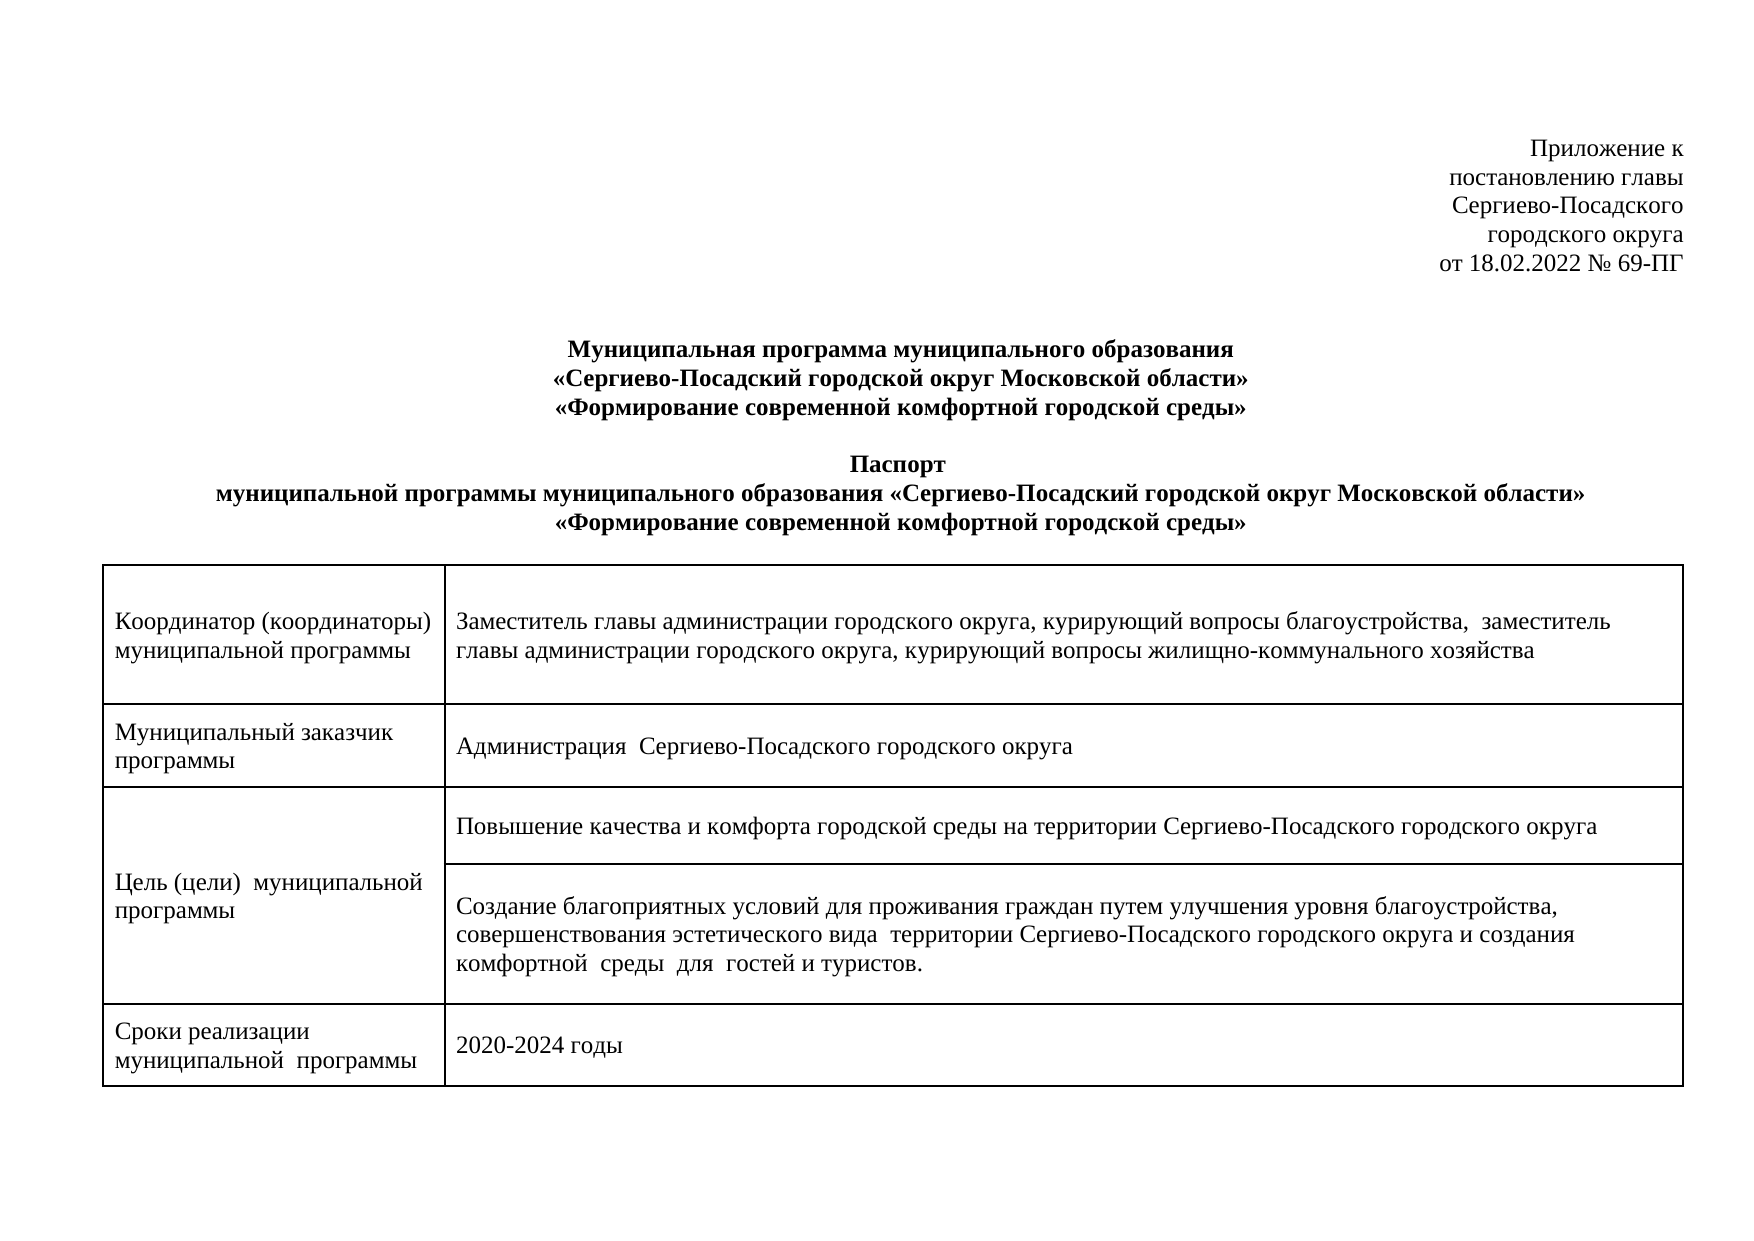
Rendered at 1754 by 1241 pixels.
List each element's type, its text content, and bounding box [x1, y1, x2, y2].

table_cell Муниципальный заказчик программы [104, 705, 444, 786]
text «Сергиево-Посадский городской округ Московской области» [118, 363, 1683, 392]
table_cell Создание благоприятных условий для проживания граждан путем улучшения уровня благоустройства, совершенствования эстетического вида территории Сергиево-Посадского городского округа и создания комфортной среды для гостей и туристов. [446, 865, 1682, 1003]
text Муниципальная программа муниципального образования [118, 334, 1683, 363]
table_cell Цель (цели) муниципальной программы [104, 788, 444, 1003]
table_header Координатор (координаторы) муниципальной программы [104, 566, 444, 703]
text Паспорт муниципальной программы муниципального образования «Сергиево-Посадский городской округ Московской области» [118, 449, 1683, 507]
text постановлению главы [118, 162, 1683, 190]
text «Формирование современной комфортной городской среды» [118, 507, 1683, 535]
text Приложение к [118, 133, 1683, 162]
table_header Заместитель главы администрации городского округа, курирующий вопросы благоустройства, заместитель главы администрации городского округа, курирующий вопросы жилищно-коммунального хозяйства [446, 566, 1682, 703]
table_cell Сроки реализации муниципальной программы [104, 1005, 444, 1084]
table_cell Администрация Сергиево-Посадского городского округа [446, 705, 1682, 786]
text Сергиево-Посадского [118, 190, 1683, 219]
table_cell 2020-2024 годы [446, 1005, 1682, 1084]
text городского округа [118, 219, 1683, 248]
text «Формирование современной комфортной городской среды» [118, 392, 1683, 420]
text от 18.02.2022 № 69-ПГ [118, 248, 1683, 277]
table_cell Повышение качества и комфорта городской среды на территории Сергиево-Посадского городского округа [446, 788, 1682, 863]
